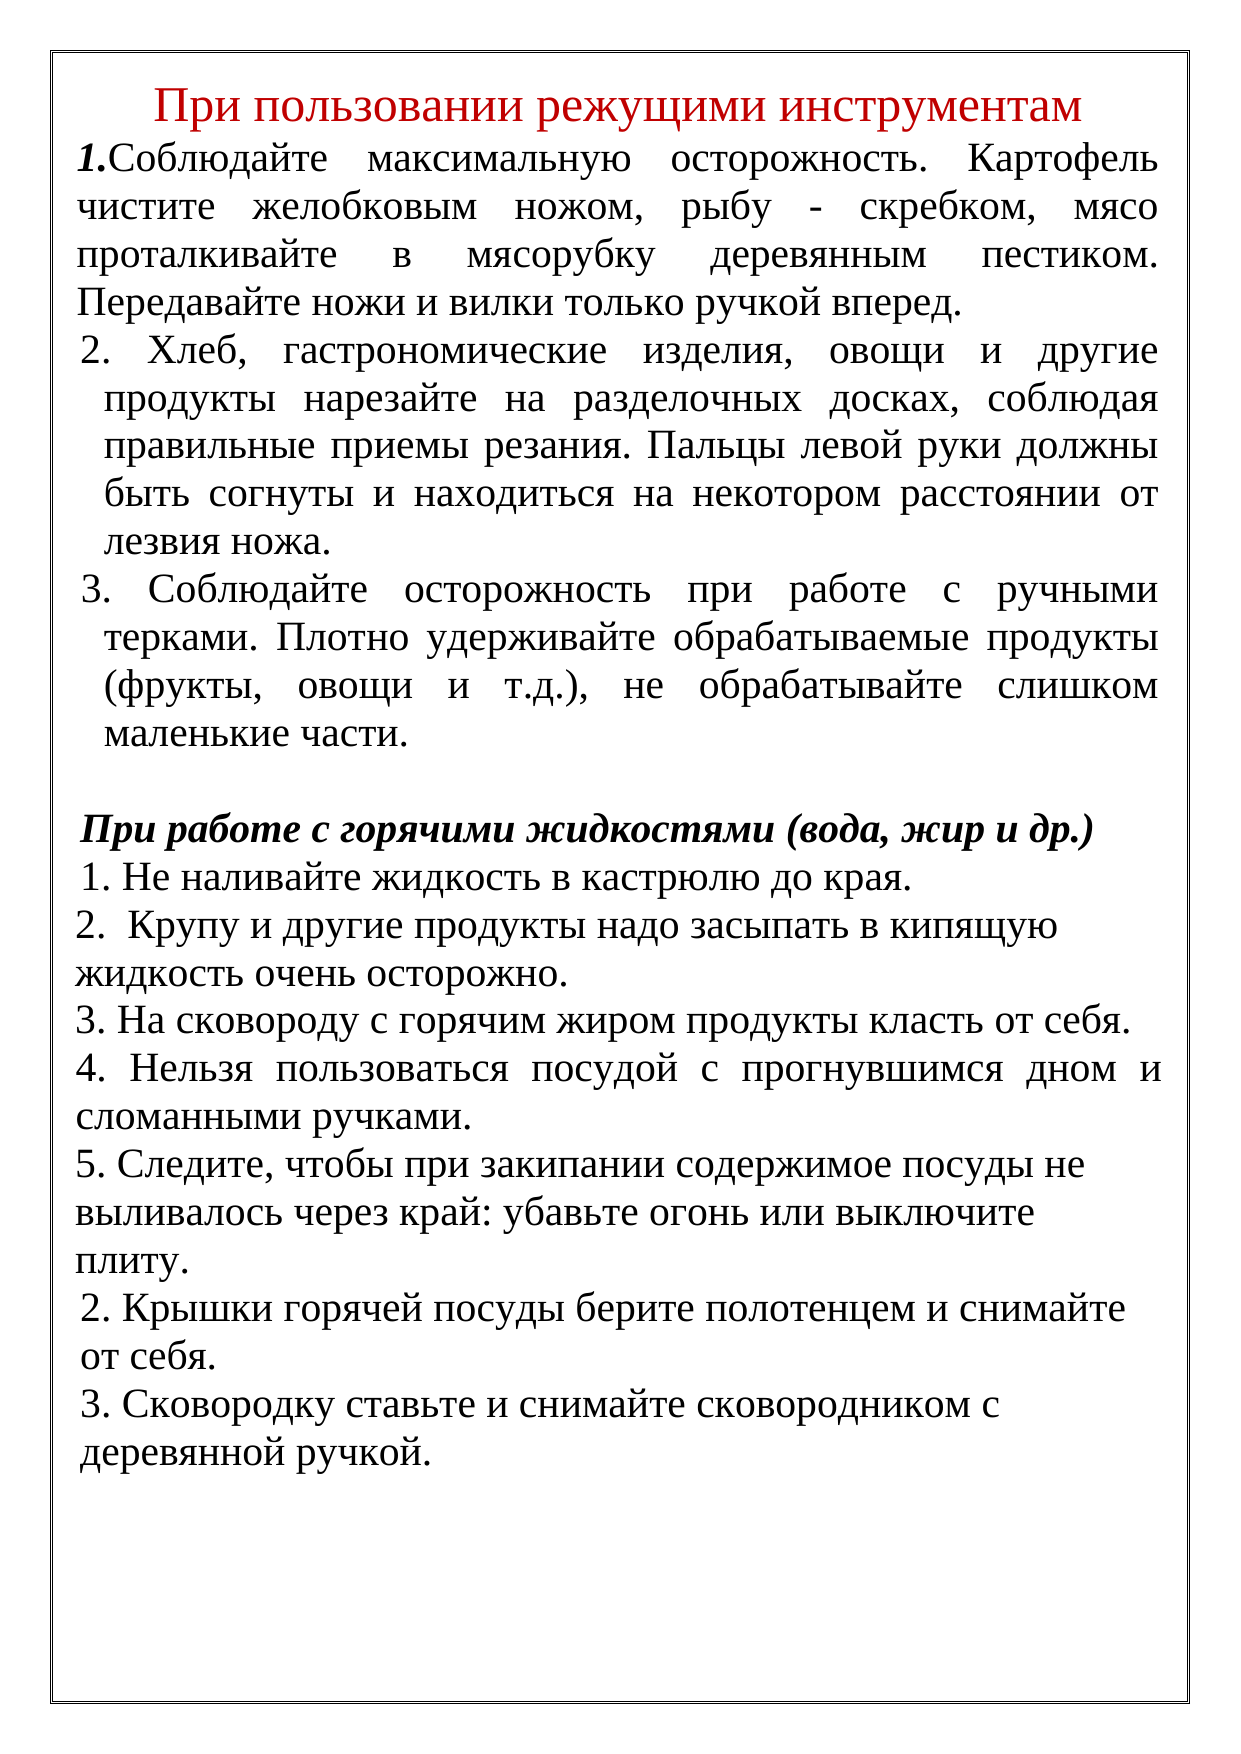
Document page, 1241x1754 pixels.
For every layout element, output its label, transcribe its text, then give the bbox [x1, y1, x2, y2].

text 1. Не наливайте жидкость в кастрюлю до края. [80, 851, 1159, 899]
text 1.Соблюдайте максимальную осторожность. Картофель чистите желобковым ножом, рыбу - скребком, мясо проталкивайте в мясорубку деревянным пестиком. Передавайте ножи и вилки только ручкой вперед. [76, 132, 1159, 324]
text 5. Следите, чтобы при закипании содержимое посуды не выливалось через край: убавьте огонь или выключите плиту. [75, 1139, 1159, 1282]
text 3. На сковороду с горячим жиром продукты класть от себя. [75, 995, 1163, 1043]
text 2. Крупу и другие продукты надо засыпать в кипящую жидкость очень осторожно. [75, 899, 1163, 995]
text 4. Нельзя пользоваться посудой с прогнувшимся дном и сломанными ручками. [75, 1043, 1163, 1139]
text При пользовании режущими инструментам [76, 75, 1159, 132]
text 3. Сковородку ставьте и снимайте сковородником с деревянной ручкой. [80, 1378, 1159, 1474]
text 2. Хлеб, гастрономические изделия, овощи и другие продукты нарезайте на разделочных досках, соблюдая правильные приемы резания. Пальцы левой руки должны быть согнуты и находиться на некотором расстоянии от лезвия ножа. [80, 324, 1159, 564]
text 3. Соблюдайте осторожность при работе с ручными терками. Плотно удерживайте обрабатываемые продукты (фрукты, овощи и т.д.), не обрабатывайте слишком маленькие части. [81, 564, 1159, 755]
text При работе с горячими жидкостями (вода, жир и др.) [80, 803, 1159, 851]
text 2. Крышки горячей посуды берите полотенцем и снимайте от себя. [80, 1282, 1159, 1378]
